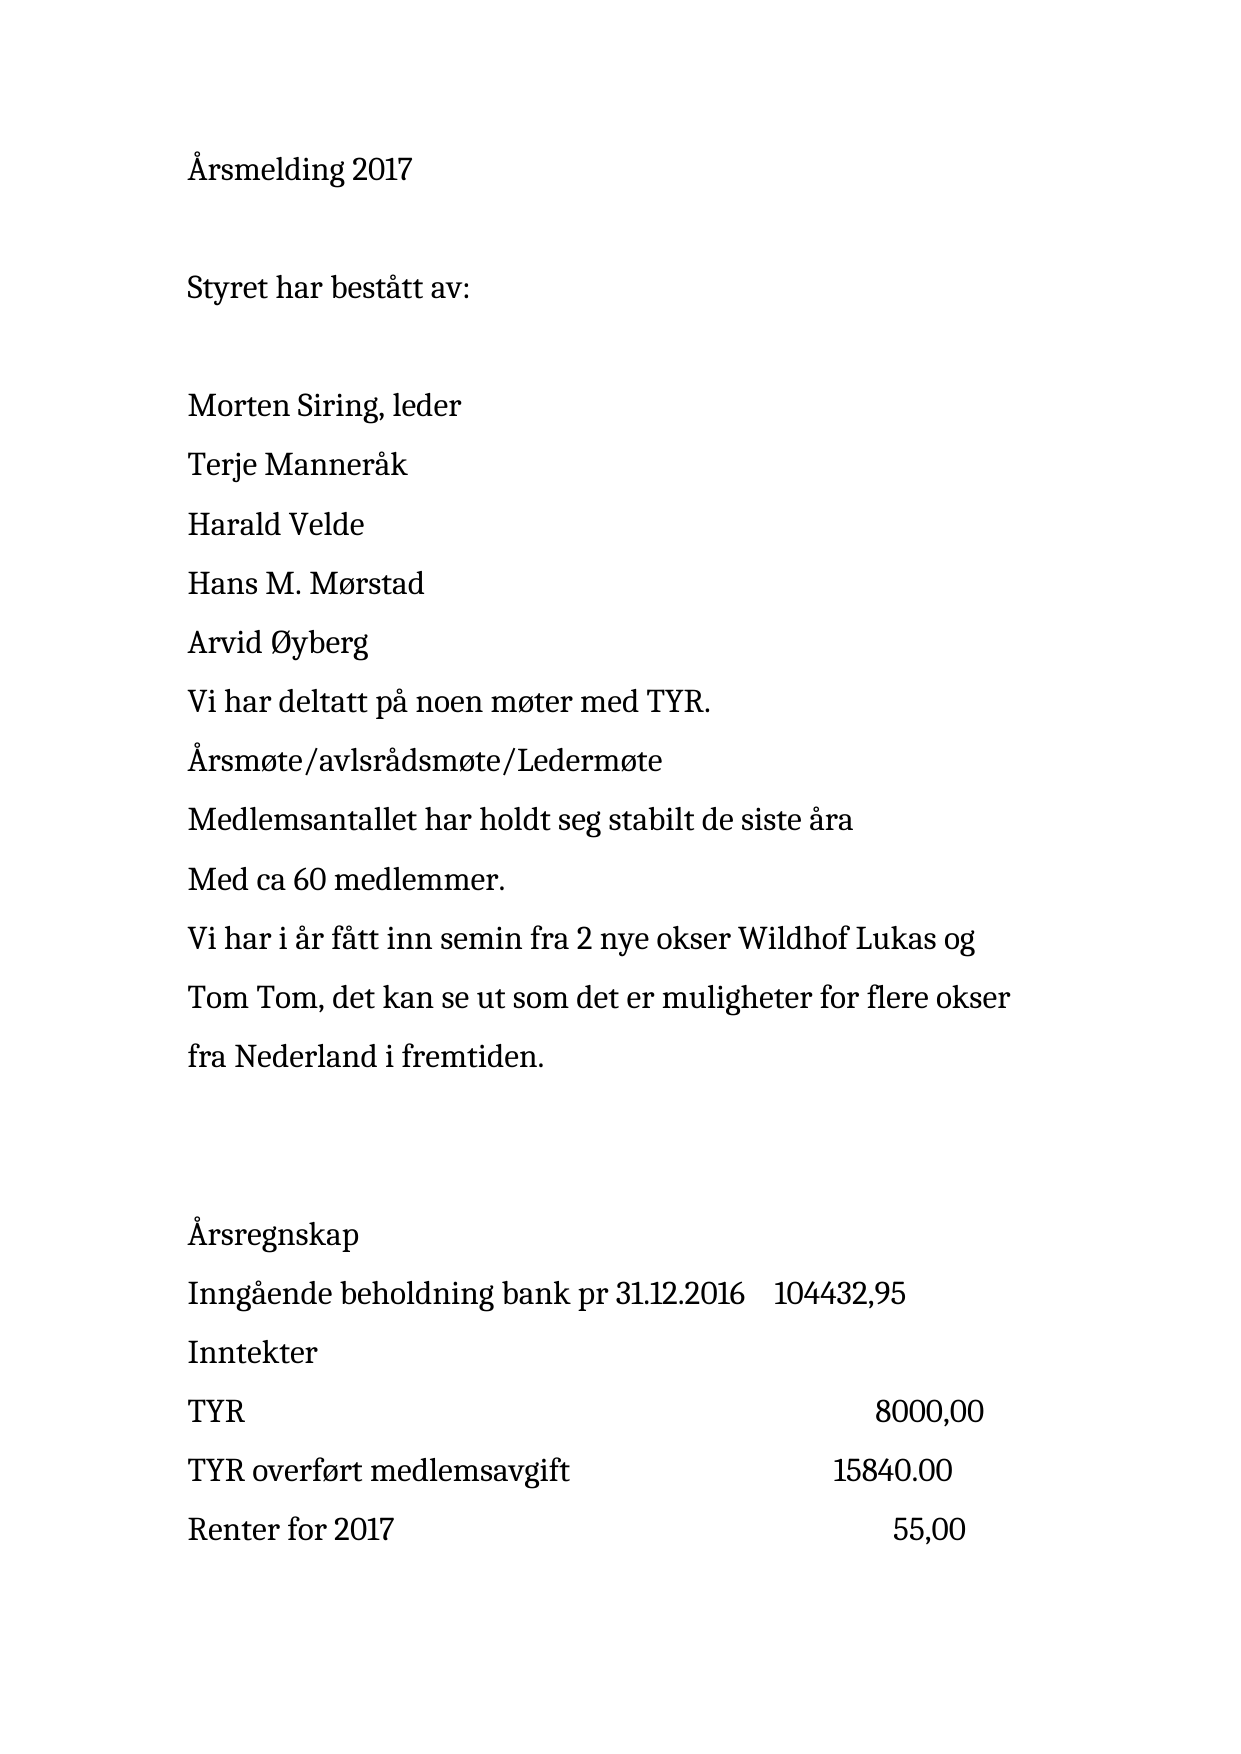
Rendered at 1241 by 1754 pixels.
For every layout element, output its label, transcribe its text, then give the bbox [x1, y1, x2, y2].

text Harald Velde [187, 505, 1053, 543]
text Årsmelding 2017 [187, 150, 1053, 188]
text Årsmøte/avlsrådsmøte/Ledermøte [187, 742, 1053, 780]
text TYR 8000,00 [187, 1392, 1053, 1431]
text Arvid Øyberg [187, 623, 1053, 662]
text Inngående beholdning bank pr 31.12.2016 104432,95 [187, 1274, 1053, 1312]
text Årsregnskap [187, 1215, 1053, 1253]
text Inntekter [187, 1333, 1053, 1372]
text Med ca 60 medlemmer. [187, 860, 1053, 898]
text Vi har i år fått inn semin fra 2 nye okser Wildhof Lukas og [187, 919, 1053, 957]
text Morten Siring, leder [187, 387, 1053, 425]
text Medlemsantallet har holdt seg stabilt de siste åra [187, 801, 1053, 839]
text Renter for 2017 55,00 [187, 1511, 1053, 1549]
text Vi har deltatt på noen møter med TYR. [187, 682, 1053, 721]
text fra Nederland i fremtiden. [187, 1037, 1053, 1076]
text TYR overført medlemsavgift 15840.00 [187, 1452, 1053, 1490]
text Hans M. Mørstad [187, 564, 1053, 602]
text Terje Manneråk [187, 446, 1053, 484]
text Styret har bestått av: [187, 268, 1053, 307]
text Tom Tom, det kan se ut som det er muligheter for flere okser [187, 978, 1053, 1017]
